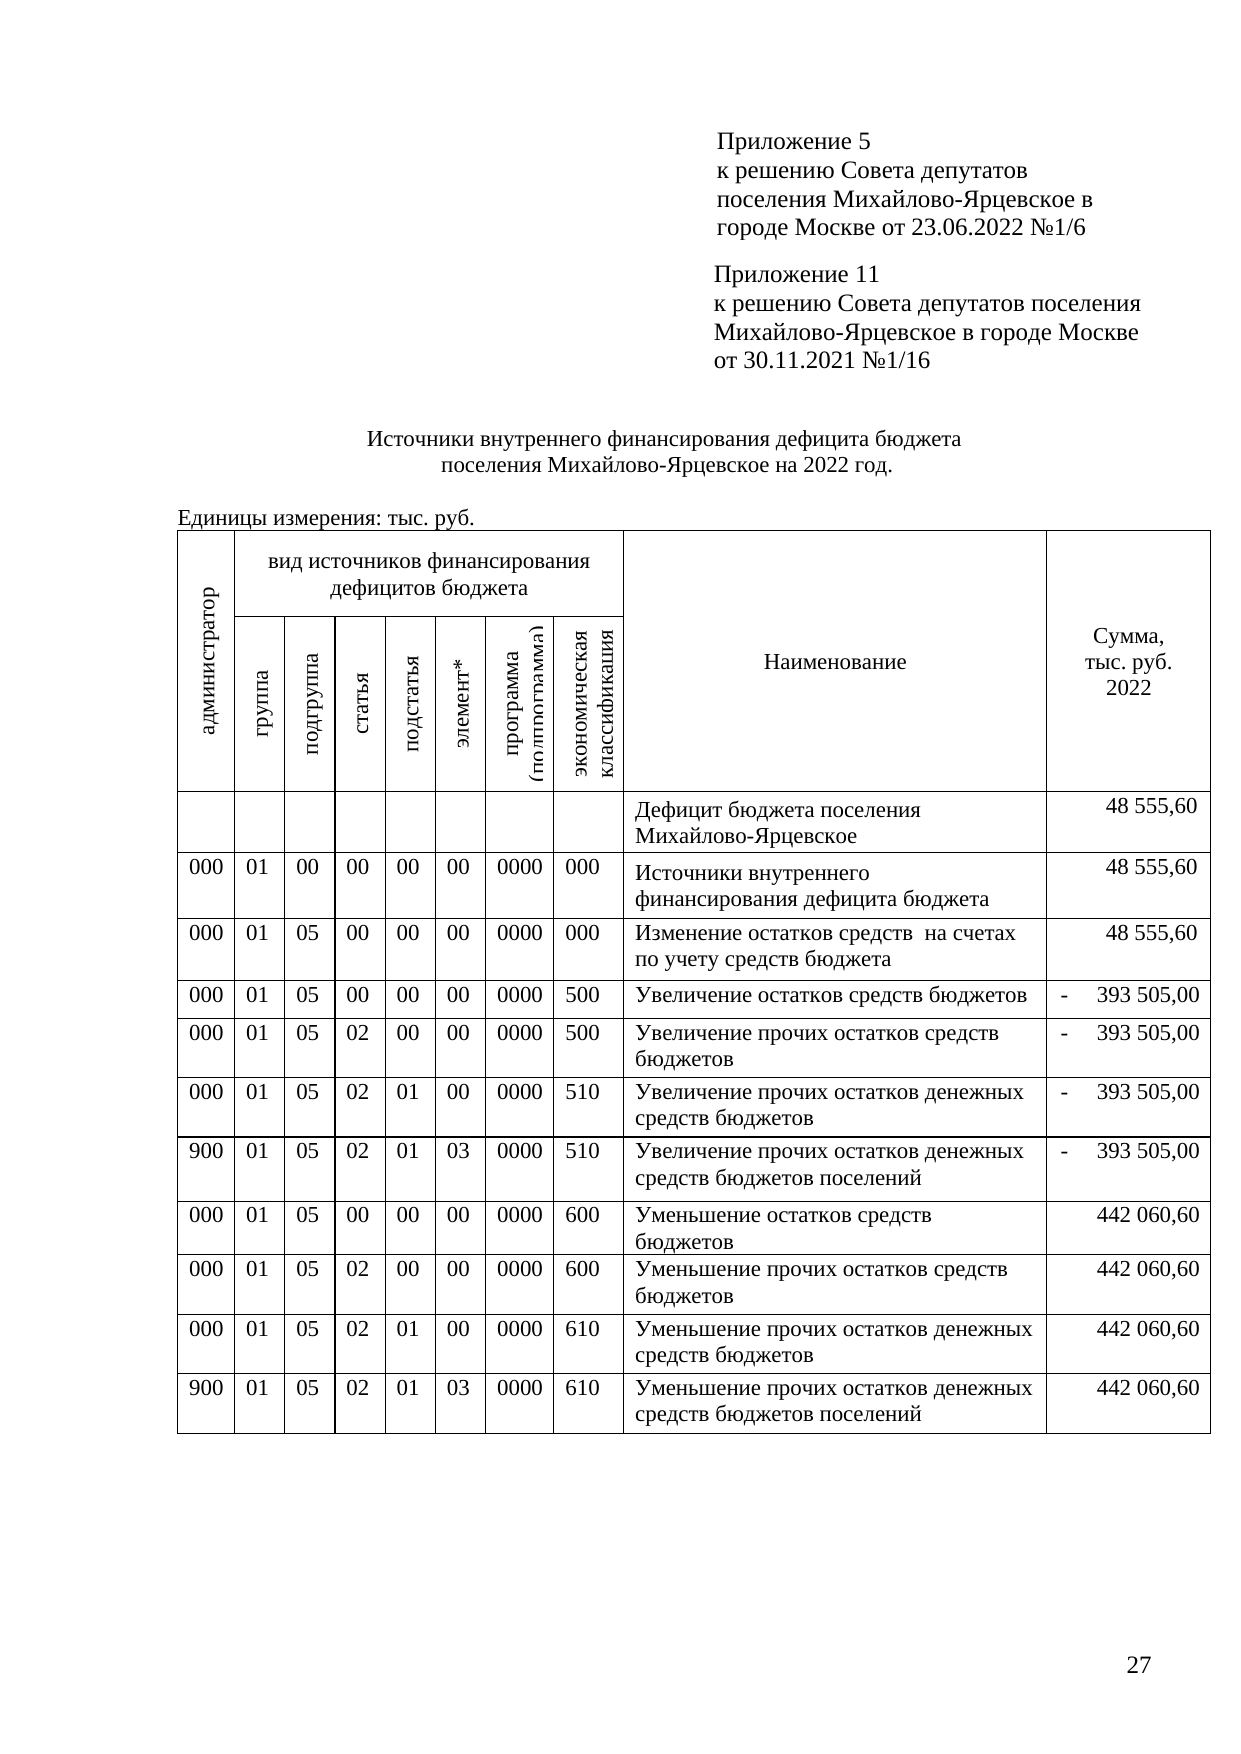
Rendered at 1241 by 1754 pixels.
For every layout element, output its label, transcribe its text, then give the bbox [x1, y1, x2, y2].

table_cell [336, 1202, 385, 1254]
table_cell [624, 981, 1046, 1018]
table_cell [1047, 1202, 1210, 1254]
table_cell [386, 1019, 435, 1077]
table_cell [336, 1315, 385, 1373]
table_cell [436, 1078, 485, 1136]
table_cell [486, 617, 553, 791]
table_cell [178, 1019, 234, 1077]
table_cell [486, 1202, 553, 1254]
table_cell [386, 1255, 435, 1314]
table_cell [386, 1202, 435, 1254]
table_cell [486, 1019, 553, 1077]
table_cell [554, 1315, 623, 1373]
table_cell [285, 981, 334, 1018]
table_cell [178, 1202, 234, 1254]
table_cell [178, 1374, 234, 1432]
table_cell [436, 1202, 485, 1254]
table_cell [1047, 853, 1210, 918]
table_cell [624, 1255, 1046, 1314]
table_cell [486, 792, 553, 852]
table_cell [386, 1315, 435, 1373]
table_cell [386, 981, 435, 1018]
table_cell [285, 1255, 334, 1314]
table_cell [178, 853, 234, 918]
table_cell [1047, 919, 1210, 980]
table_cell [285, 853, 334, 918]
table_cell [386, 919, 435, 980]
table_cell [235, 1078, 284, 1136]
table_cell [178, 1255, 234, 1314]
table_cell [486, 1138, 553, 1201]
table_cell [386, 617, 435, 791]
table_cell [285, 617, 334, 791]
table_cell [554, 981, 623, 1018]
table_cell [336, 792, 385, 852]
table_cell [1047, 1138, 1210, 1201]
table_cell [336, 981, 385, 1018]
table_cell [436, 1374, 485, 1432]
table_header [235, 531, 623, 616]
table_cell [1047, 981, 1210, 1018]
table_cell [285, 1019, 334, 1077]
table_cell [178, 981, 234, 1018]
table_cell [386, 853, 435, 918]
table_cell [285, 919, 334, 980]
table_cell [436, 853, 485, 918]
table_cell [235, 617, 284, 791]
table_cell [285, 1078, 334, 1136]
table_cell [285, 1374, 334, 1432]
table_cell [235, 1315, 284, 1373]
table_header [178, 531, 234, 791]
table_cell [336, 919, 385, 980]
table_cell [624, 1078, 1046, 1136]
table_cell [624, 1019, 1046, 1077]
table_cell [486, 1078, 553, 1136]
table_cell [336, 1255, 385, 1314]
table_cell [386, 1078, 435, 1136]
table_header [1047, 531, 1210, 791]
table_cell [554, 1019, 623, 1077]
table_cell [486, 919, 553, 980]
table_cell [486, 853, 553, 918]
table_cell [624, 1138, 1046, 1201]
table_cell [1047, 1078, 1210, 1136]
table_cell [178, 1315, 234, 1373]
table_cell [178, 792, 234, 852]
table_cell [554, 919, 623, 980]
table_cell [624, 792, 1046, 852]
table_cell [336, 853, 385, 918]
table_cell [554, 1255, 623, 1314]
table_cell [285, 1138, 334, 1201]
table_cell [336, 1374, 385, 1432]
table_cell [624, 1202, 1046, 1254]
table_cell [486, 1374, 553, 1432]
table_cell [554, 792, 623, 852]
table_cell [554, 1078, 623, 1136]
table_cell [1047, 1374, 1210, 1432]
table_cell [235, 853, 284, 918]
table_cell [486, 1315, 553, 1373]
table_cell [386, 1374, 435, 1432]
text поселения Михайлово-Ярцевское на 2022 год. [177, 451, 1152, 477]
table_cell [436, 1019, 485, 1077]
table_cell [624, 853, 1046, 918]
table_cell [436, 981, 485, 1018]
text Источники внутреннего финансирования дефицита бюджета [177, 425, 1152, 451]
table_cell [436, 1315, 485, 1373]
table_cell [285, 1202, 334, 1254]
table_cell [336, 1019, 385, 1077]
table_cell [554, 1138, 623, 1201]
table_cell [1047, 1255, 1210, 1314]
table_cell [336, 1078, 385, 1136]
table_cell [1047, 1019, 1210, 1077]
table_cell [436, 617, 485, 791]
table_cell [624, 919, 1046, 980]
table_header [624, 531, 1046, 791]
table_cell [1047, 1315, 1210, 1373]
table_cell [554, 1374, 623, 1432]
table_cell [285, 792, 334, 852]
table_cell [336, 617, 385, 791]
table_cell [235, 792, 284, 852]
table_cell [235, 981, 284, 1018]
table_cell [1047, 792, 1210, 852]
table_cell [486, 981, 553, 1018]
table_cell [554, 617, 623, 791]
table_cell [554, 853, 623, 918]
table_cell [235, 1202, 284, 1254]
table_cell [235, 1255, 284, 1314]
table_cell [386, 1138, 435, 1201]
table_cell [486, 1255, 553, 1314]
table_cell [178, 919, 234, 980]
text Единицы измерения: тыс. руб. [177, 504, 1152, 530]
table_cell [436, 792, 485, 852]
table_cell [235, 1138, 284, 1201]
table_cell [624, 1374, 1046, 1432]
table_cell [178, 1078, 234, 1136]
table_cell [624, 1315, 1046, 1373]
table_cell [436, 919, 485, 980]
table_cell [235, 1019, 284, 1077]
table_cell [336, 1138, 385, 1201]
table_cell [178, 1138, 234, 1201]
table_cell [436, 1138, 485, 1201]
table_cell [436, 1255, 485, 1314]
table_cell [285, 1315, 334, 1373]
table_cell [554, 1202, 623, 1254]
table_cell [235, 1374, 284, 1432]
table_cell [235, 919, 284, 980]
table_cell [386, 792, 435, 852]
